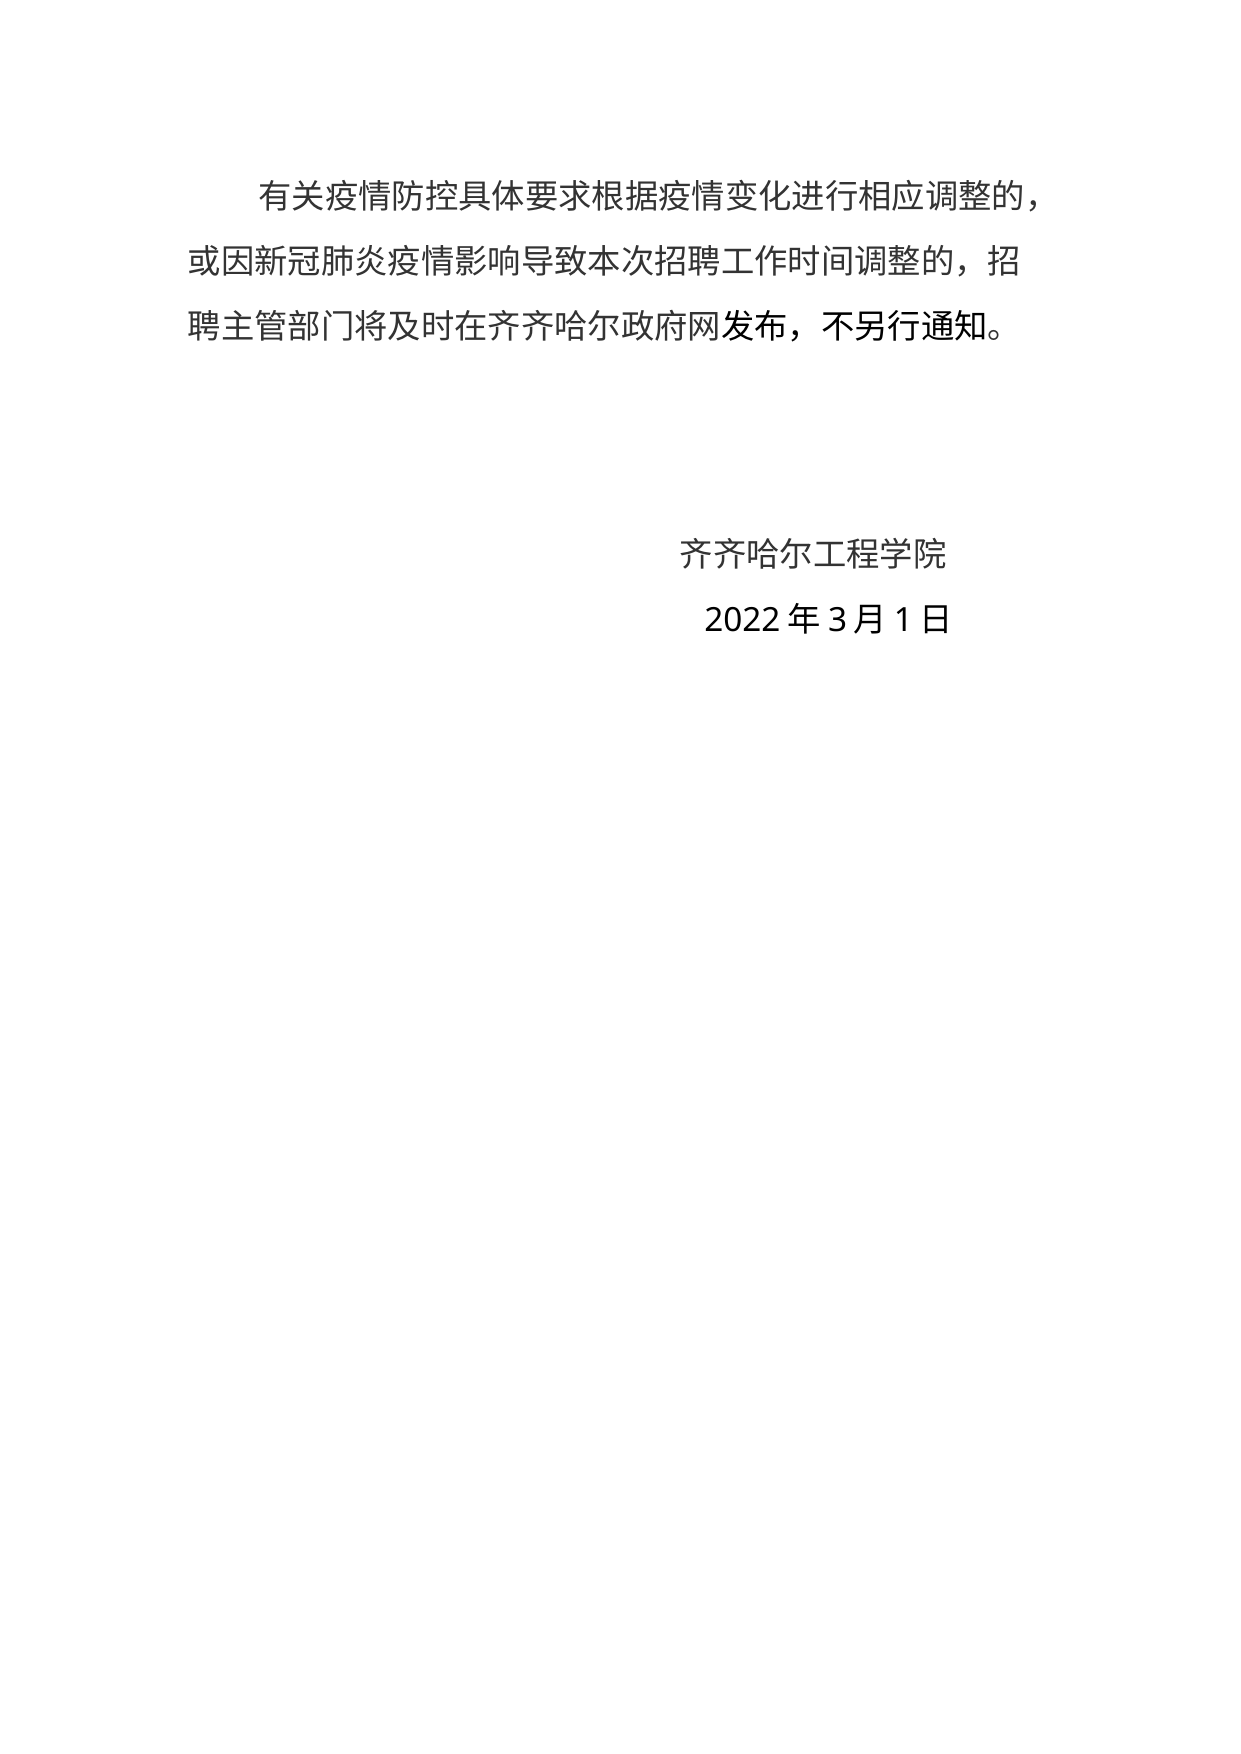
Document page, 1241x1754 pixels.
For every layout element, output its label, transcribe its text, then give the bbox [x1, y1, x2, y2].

text 有关疫情防控具体要求根据疫情变化进行相应调整的，或因新冠肺炎疫情影响导致本次招聘工作时间调整的，招聘主管部门将及时在齐齐哈尔政府网发布，不另行通知。 [187, 162, 1053, 357]
text 齐齐哈尔工程学院 [187, 519, 1053, 584]
text 2022年 3月1日 [187, 584, 1053, 649]
